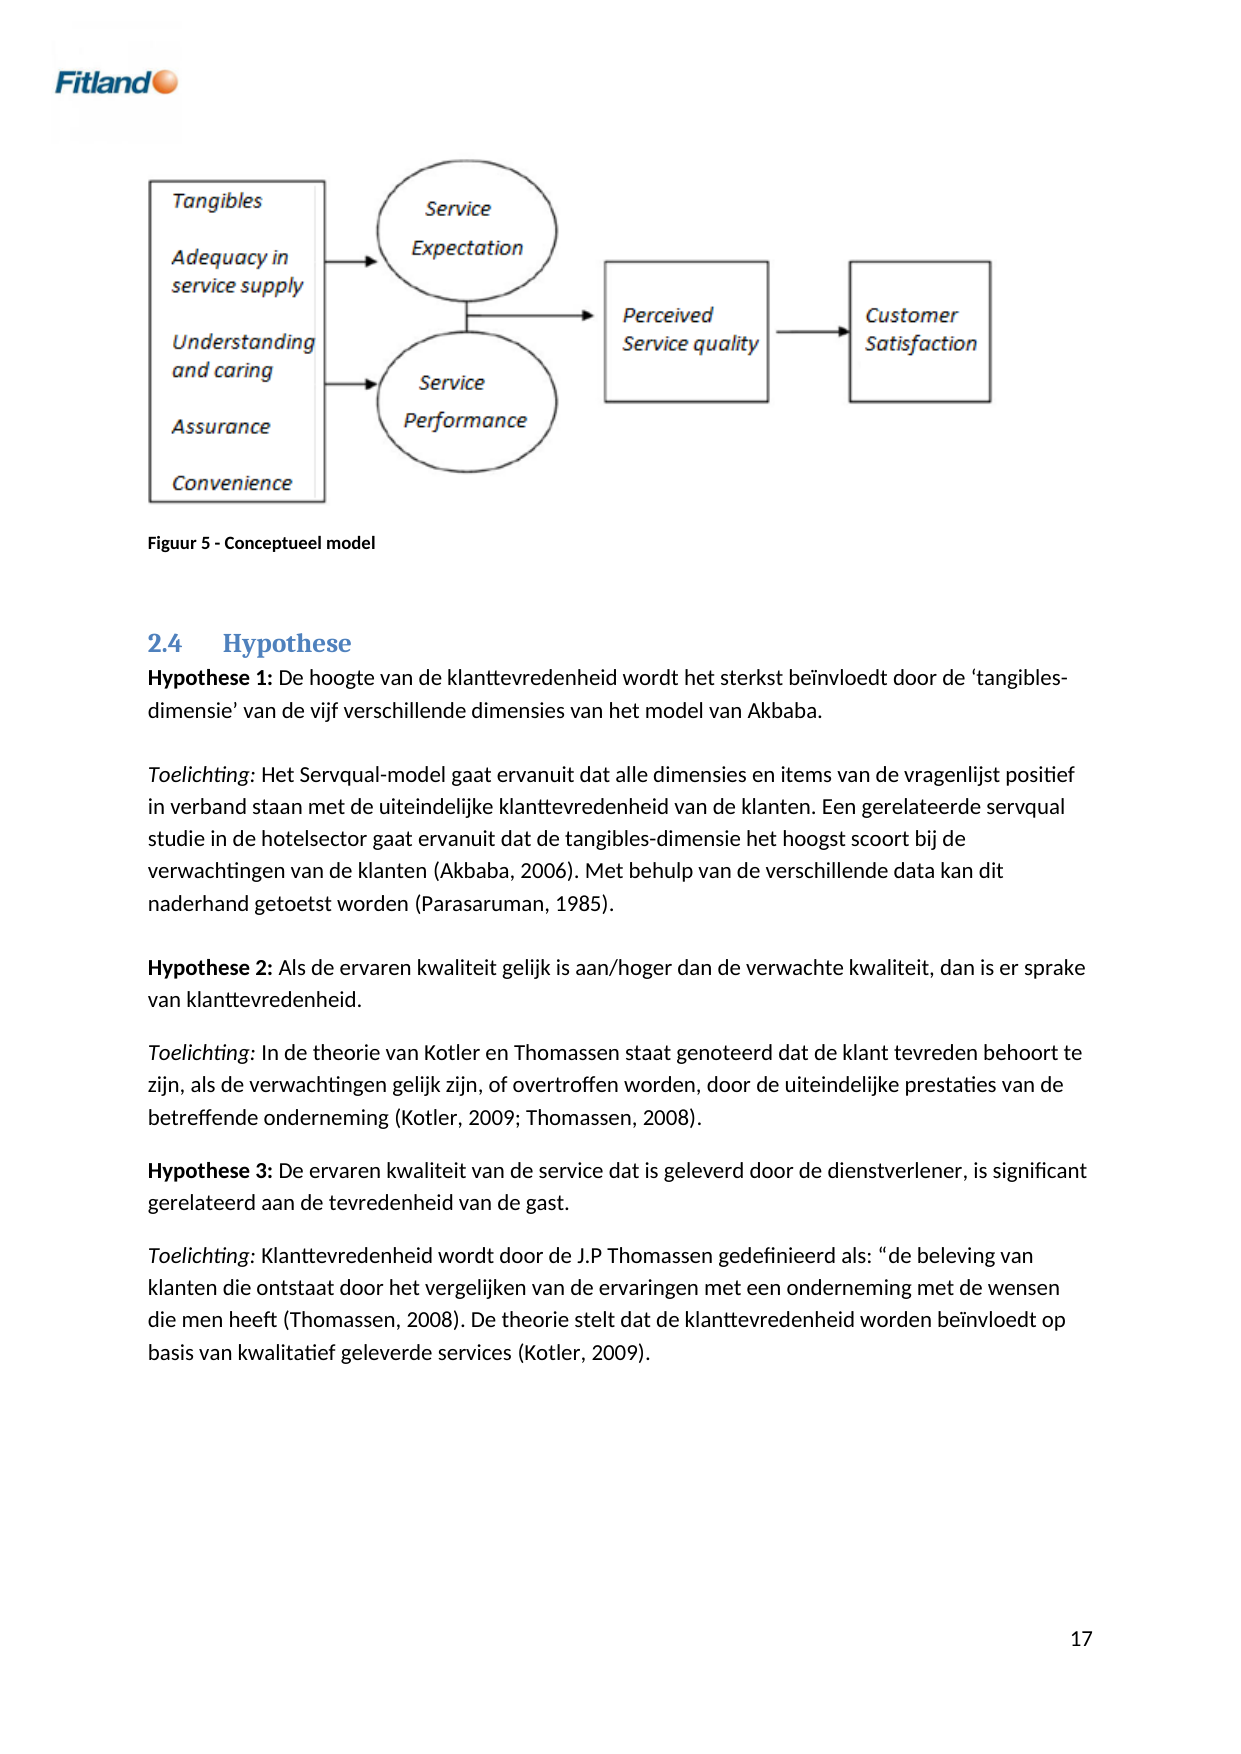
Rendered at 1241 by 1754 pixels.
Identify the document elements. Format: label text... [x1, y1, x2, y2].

text Hypothese 2: Als de ervaren kwaliteit gelijk is aan/hoger dan de verwachte kwaliteit, dan is er sprake van klanttevredenheid. [148, 953, 1093, 1013]
text Toelichting: In de theorie van Kotler en Thomassen staat genoteerd dat de klant tevreden behoort te zijn, als de verwachtingen gelijk zijn, of overtroffen worden, door de uiteindelijke prestaties van de betreffende onderneming . [148, 1038, 1093, 1131]
picture [147, 147, 997, 506]
text Toelichting: Klanttevredenheid wordt door de J.P Thomassen gedefinieerd als: “de beleving van klanten die ontstaat door het vergelijken van de ervaringen met een onderneming met de wensen die men heeft . De theorie stelt dat de klanttevredenheid worden beïnvloedt op basis van kwalitatief geleverde services . [148, 1241, 1093, 1366]
subtitle Hypothese [148, 628, 1093, 659]
text Toelichting: Het Servqual-model gaat ervanuit dat alle dimensies en items van de vragenlijst positief in verband staan met de uiteindelijke klanttevredenheid van de klanten. Een gerelateerde servqual studie in de hotelsector gaat ervanuit dat de tangibles-dimensie het hoogst scoort bij de verwachtingen van de klanten . Met behulp van de verschillende data kan dit naderhand getoetst worden . [148, 728, 1093, 949]
text Hypothese 3: De ervaren kwaliteit van de service dat is geleverd door de dienstverlener, is significant gerelateerd aan de tevredenheid van de gast. [148, 1156, 1093, 1216]
picture [51, 21, 182, 144]
text Figuur 5 - Conceptueel model [148, 531, 1093, 554]
text Hypothese 1: De hoogte van de klanttevredenheid wordt het sterkst beïnvloedt door de ‘tangibles-dimensie’ van de vijf verschillende dimensies van het model van Akbaba. [148, 663, 1093, 724]
